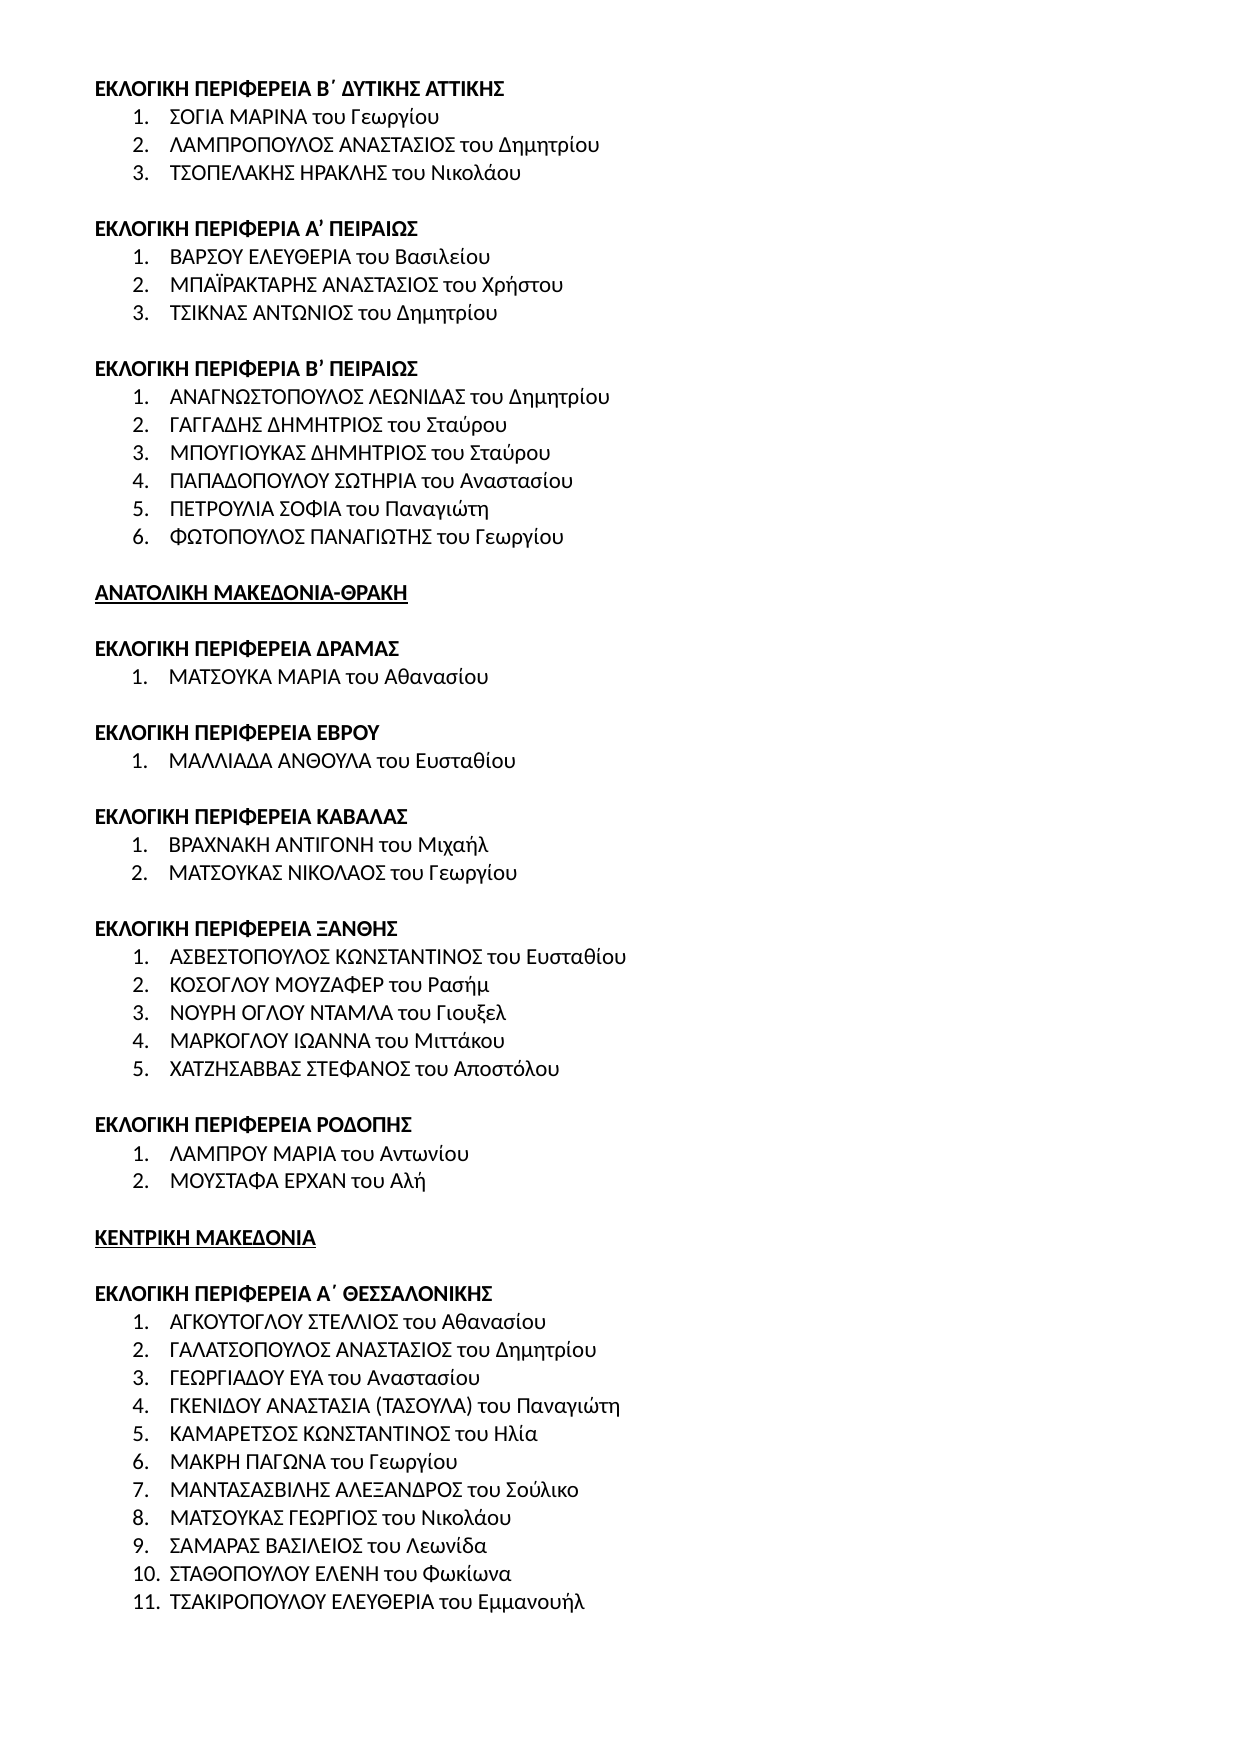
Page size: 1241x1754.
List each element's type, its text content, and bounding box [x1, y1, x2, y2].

list ΒΑΡΣΟΥ ΕΛΕΥΘΕΡΙΑ του Βασιλείου [132, 242, 1146, 270]
list ΣΟΓΙΑ ΜΑΡΙΝΑ του Γεωργίου [132, 102, 1146, 130]
list ΜΑΤΣΟΥΚΑΣ ΝΙΚΟΛΑΟΣ του Γεωργίου [131, 858, 1146, 886]
list ΦΩΤΟΠΟΥΛΟΣ ΠΑΝΑΓΙΩΤΗΣ του Γεωργίου [132, 522, 1146, 550]
list ΠΕΤΡΟΥΛΙΑ ΣΟΦΙΑ του Παναγιώτη [132, 494, 1146, 522]
text ΕΚΛΟΓΙΚΗ ΠΕΡΙΦΕΡΕΙΑ ΔΡΑΜΑΣ [94, 634, 1146, 662]
text ΑΝΑΤΟΛΙΚΗ ΜΑΚΕΔΟΝΙΑ-ΘΡΑΚΗ [94, 578, 1146, 606]
list ΓΚΕΝΙΔΟΥ ΑΝΑΣΤΑΣΙΑ (ΤΑΣΟΥΛΑ) του Παναγιώτη [132, 1391, 1146, 1419]
list ΜΠΟΥΓΙΟΥΚΑΣ ΔΗΜΗΤΡΙΟΣ του Σταύρου [132, 438, 1146, 466]
list ΣΑΜΑΡΑΣ ΒΑΣΙΛΕΙΟΣ του Λεωνίδα [132, 1531, 1146, 1559]
list ΚΟΣΟΓΛΟΥ ΜΟΥΖΑΦΕΡ του Ρασήμ [132, 971, 1146, 998]
list ΤΣΙΚΝΑΣ ΑΝΤΩΝΙΟΣ του Δημητρίου [132, 298, 1146, 326]
text ΕΚΛΟΓΙΚΗ ΠΕΡΙΦΕΡΙΑ Β’ ΠΕΙΡΑΙΩΣ [94, 354, 1146, 382]
list ΜΠΑΪΡΑΚΤΑΡΗΣ ΑΝΑΣΤΑΣΙΟΣ του Χρήστου [132, 270, 1146, 298]
list ΠΑΠΑΔΟΠΟΥΛΟΥ ΣΩΤΗΡΙΑ του Αναστασίου [132, 466, 1146, 494]
text ΕΚΛΟΓΙΚΗ ΠΕΡΙΦΕΡΙΑ Α’ ΠΕΙΡΑΙΩΣ [94, 214, 1146, 242]
text ΕΚΛΟΓΙΚΗ ΠΕΡΙΦΕΡΕΙΑ Α΄ ΘΕΣΣΑΛΟΝΙΚΗΣ [94, 1279, 1146, 1307]
list ΤΣΑΚΙΡΟΠΟΥΛΟΥ ΕΛΕΥΘΕΡΙΑ του Εμμανουήλ [132, 1587, 1146, 1615]
list ΜΟΥΣΤΑΦΑ ΕΡΧΑΝ του Αλή [132, 1167, 1146, 1195]
list ΑΓΚΟΥΤΟΓΛΟΥ ΣΤΕΛΛΙΟΣ του Αθανασίου [132, 1307, 1146, 1335]
list ΓΑΓΓΑΔΗΣ ΔΗΜΗΤΡΙΟΣ του Σταύρου [132, 410, 1146, 438]
list ΓΑΛΑΤΣΟΠΟΥΛΟΣ ΑΝΑΣΤΑΣΙΟΣ του Δημητρίου [132, 1335, 1146, 1363]
list ΜΑΡΚΟΓΛΟΥ ΙΩΑΝΝΑ του Μιττάκου [132, 1027, 1146, 1054]
list ΓΕΩΡΓΙΑΔΟΥ ΕΥΑ του Αναστασίου [132, 1363, 1146, 1391]
list ΜΑΤΣΟΥΚΑ ΜΑΡΙΑ του Αθανασίου [131, 662, 1146, 690]
text ΚΕΝΤΡΙΚΗ ΜΑΚΕΔΟΝΙΑ [94, 1223, 1146, 1251]
list ΛΑΜΠΡΟΥ ΜΑΡΙΑ του Αντωνίου [132, 1139, 1146, 1167]
list ΛΑΜΠΡΟΠΟΥΛΟΣ ΑΝΑΣΤΑΣΙΟΣ του Δημητρίου [132, 130, 1146, 158]
text ΕΚΛΟΓΙΚΗ ΠΕΡΙΦΕΡΕΙΑ ΡΟΔΟΠΗΣ [94, 1111, 1146, 1139]
list ΜΑΛΛΙΑΔΑ ΑΝΘΟΥΛΑ του Ευσταθίου [131, 746, 1146, 774]
text ΕΚΛΟΓΙΚΗ ΠΕΡΙΦΕΡΕΙΑ ΚΑΒΑΛΑΣ [94, 802, 1146, 830]
list ΤΣΟΠΕΛΑΚΗΣ ΗΡΑΚΛΗΣ του Νικολάου [132, 158, 1146, 186]
list ΧΑΤΖΗΣΑΒΒΑΣ ΣΤΕΦΑΝΟΣ του Αποστόλου [132, 1054, 1146, 1083]
list ΚΑΜΑΡΕΤΣΟΣ ΚΩΝΣΤΑΝΤΙΝΟΣ του Ηλία [132, 1419, 1146, 1447]
list ΒΡΑΧΝΑΚΗ ΑΝΤΙΓΟΝΗ του Μιχαήλ [131, 830, 1146, 858]
list ΜΑΤΣΟΥΚΑΣ ΓΕΩΡΓΙΟΣ του Νικολάου [132, 1503, 1146, 1531]
text ΕΚΛΟΓΙΚΗ ΠΕΡΙΦΕΡΕΙΑ Β΄ ΔΥΤΙΚΗΣ ΑΤΤΙΚΗΣ [94, 74, 1146, 102]
list ΜΑΝΤΑΣΑΣΒΙΛΗΣ ΑΛΕΞΑΝΔΡΟΣ του Σούλικο [132, 1475, 1146, 1503]
list ΣΤΑΘΟΠΟΥΛΟΥ ΕΛΕΝΗ του Φωκίωνα [132, 1559, 1146, 1587]
list ΑΝΑΓΝΩΣΤΟΠΟΥΛΟΣ ΛΕΩΝΙΔΑΣ του Δημητρίου [132, 382, 1146, 410]
list ΝΟΥΡΗ ΟΓΛΟΥ ΝΤΑΜΛΑ του Γιουξελ [132, 998, 1146, 1027]
text ΕΚΛΟΓΙΚΗ ΠΕΡΙΦΕΡΕΙΑ ΕΒΡΟΥ [94, 718, 1146, 746]
list ΑΣΒΕΣΤΟΠΟΥΛΟΣ ΚΩΝΣΤΑΝΤΙΝΟΣ του Ευσταθίου [132, 942, 1146, 971]
text ΕΚΛΟΓΙΚΗ ΠΕΡΙΦΕΡΕΙΑ ΞΑΝΘΗΣ [94, 914, 1146, 942]
list ΜΑΚΡΗ ΠΑΓΩΝΑ του Γεωργίου [132, 1447, 1146, 1475]
